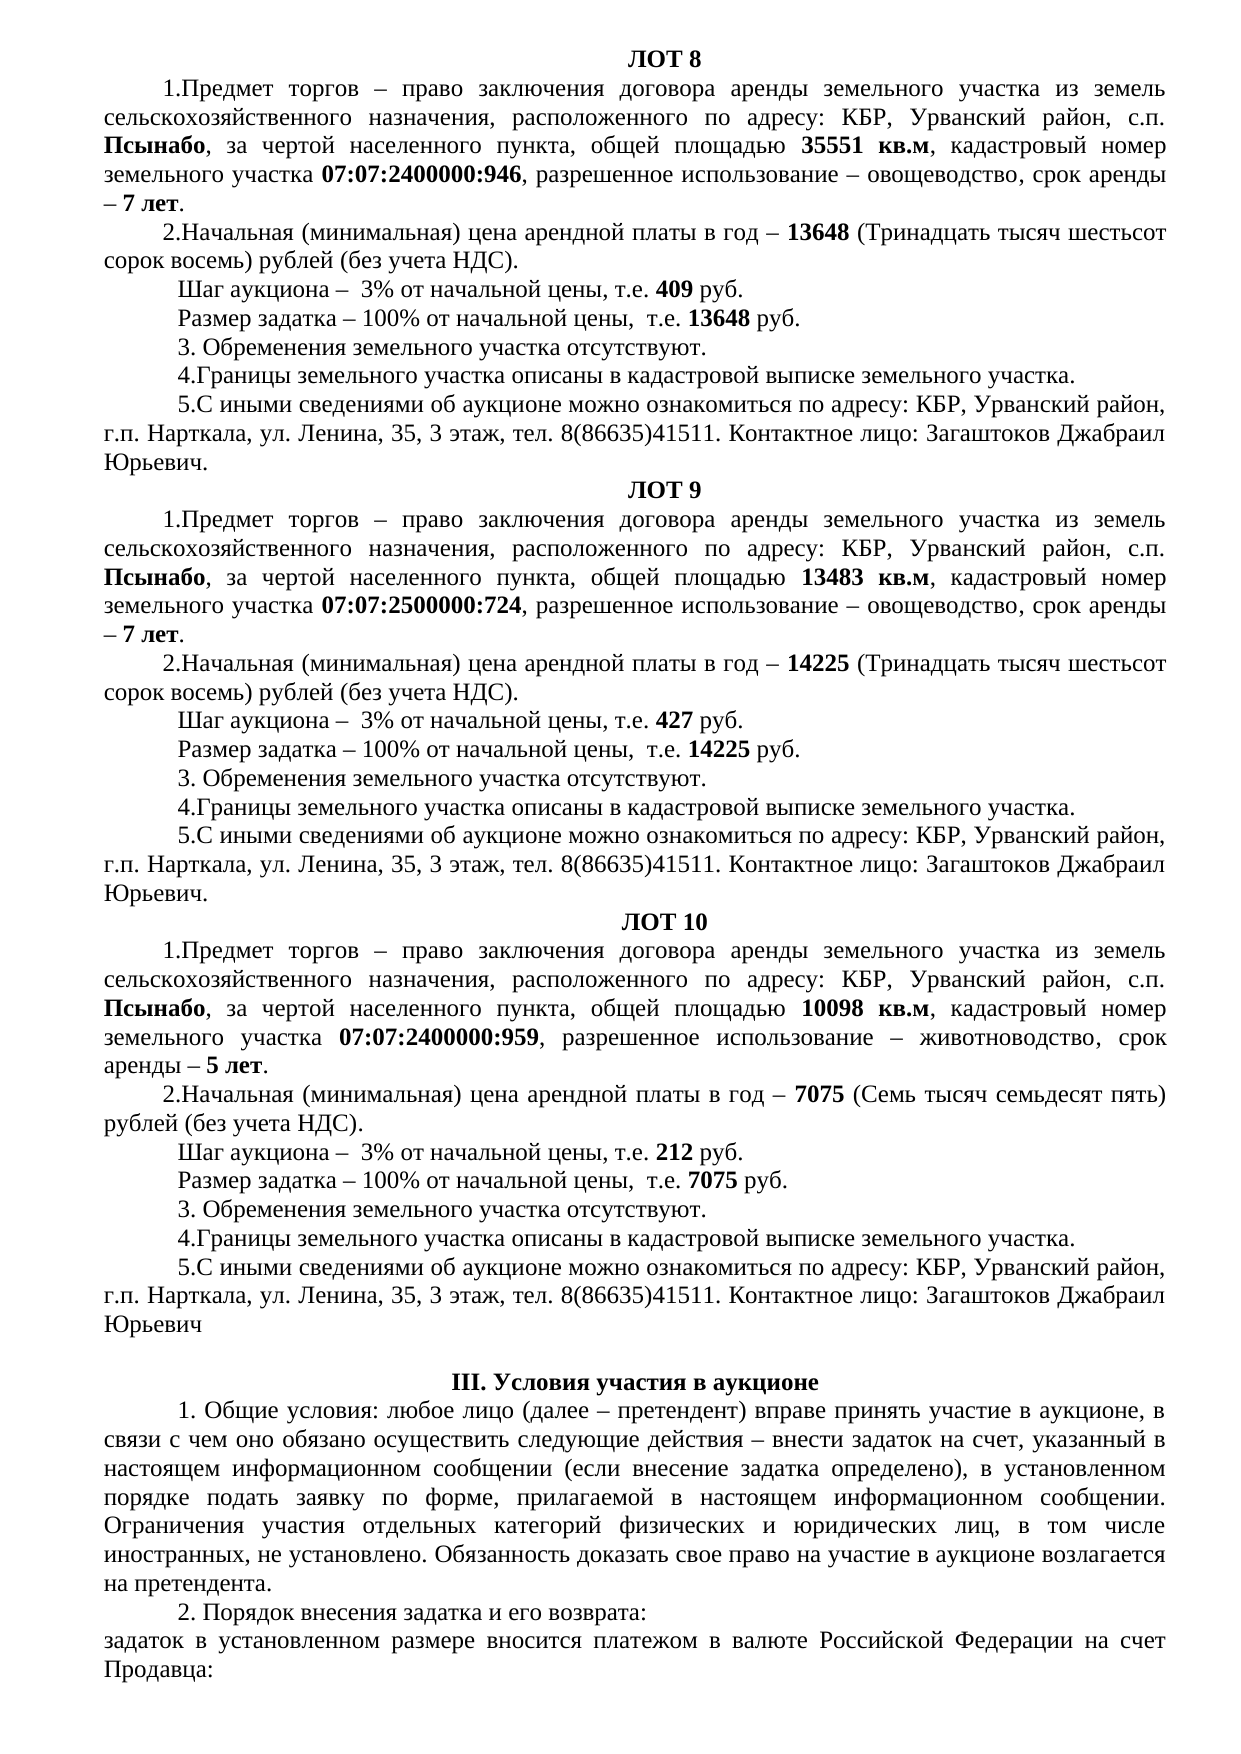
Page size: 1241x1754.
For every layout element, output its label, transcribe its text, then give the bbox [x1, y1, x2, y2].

text 1.Предмет торгов – право заключения договора аренды земельного участка из земель сельскохозяйственного назначения, расположенного по адресу: КБР, Урванский район, с.п. Псынабо, за чертой населенного пункта, общей площадью 13483 кв.м, кадастровый номер земельного участка 07:07:2500000:724, разрешенное использование – овощеводство, срок аренды – 7 лет. [103, 504, 1167, 648]
text задаток в установленном размере вносится платежом в валюте Российской Федерации на счет Продавца: [103, 1626, 1167, 1683]
text 3. Обременения земельного участка отсутствуют. [103, 763, 1167, 792]
text 3. Обременения земельного участка отсутствуют. [103, 332, 1167, 361]
text Шаг аукциона – 3% от начальной цены, т.е. 427 руб. [103, 706, 1167, 734]
text 5.С иными сведениями об аукционе можно ознакомиться по адресу: КБР, Урванский район, г.п. Нарткала, ул. Ленина, 35, 3 этаж, тел. 8(86635)41511. Контактное лицо: Загаштоков Джабраил Юрьевич [103, 1252, 1167, 1338]
text Шаг аукциона – 3% от начальной цены, т.е. 212 руб. [103, 1137, 1167, 1166]
text 2.Начальная (минимальная) цена арендной платы в год – 13648 (Тринадцать тысяч шестьсот сорок восемь) рублей (без учета НДС). [103, 217, 1167, 274]
text 2.Начальная (минимальная) цена арендной платы в год – 14225 (Тринадцать тысяч шестьсот сорок восемь) рублей (без учета НДС). [103, 648, 1167, 706]
text 1. Общие условия: любое лицо (далее – претендент) вправе принять участие в аукционе, в связи с чем оно обязано осуществить следующие действия – внести задаток на счет, указанный в настоящем информационном сообщении (если внесение задатка определено), в установленном порядке подать заявку по форме, прилагаемой в настоящем информационном сообщении. Ограничения участия отдельных категорий физических и юридических лиц, в том числе иностранных, не установлено. Обязанность доказать свое право на участие в аукционе возлагается на претендента. [103, 1396, 1167, 1597]
text ЛОТ 9 [103, 476, 1167, 504]
text 2. Порядок внесения задатка и его возврата: [103, 1597, 1167, 1626]
text Размер задатка – 100% от начальной цены, т.е. 14225 руб. [103, 734, 1167, 763]
text Размер задатка – 100% от начальной цены, т.е. 13648 руб. [103, 303, 1167, 332]
text Размер задатка – 100% от начальной цены, т.е. 7075 руб. [103, 1166, 1167, 1194]
text 1.Предмет торгов – право заключения договора аренды земельного участка из земель сельскохозяйственного назначения, расположенного по адресу: КБР, Урванский район, с.п. Псынабо, за чертой населенного пункта, общей площадью 35551 кв.м, кадастровый номер земельного участка 07:07:2400000:946, разрешенное использование – овощеводство, срок аренды – 7 лет. [103, 73, 1167, 217]
text 1.Предмет торгов – право заключения договора аренды земельного участка из земель сельскохозяйственного назначения, расположенного по адресу: КБР, Урванский район, с.п. Псынабо, за чертой населенного пункта, общей площадью 10098 кв.м, кадастровый номер земельного участка 07:07:2400000:959, разрешенное использование – животноводство, срок аренды – 5 лет. [103, 936, 1167, 1079]
text 4.Границы земельного участка описаны в кадастровой выписке земельного участка. [103, 361, 1167, 389]
text III. Условия участия в аукционе [103, 1367, 1167, 1396]
text Шаг аукциона – 3% от начальной цены, т.е. 409 руб. [103, 274, 1167, 303]
text 4.Границы земельного участка описаны в кадастровой выписке земельного участка. [103, 792, 1167, 821]
text 3. Обременения земельного участка отсутствуют. [103, 1194, 1167, 1223]
text ЛОТ 10 [103, 907, 1167, 936]
text 2.Начальная (минимальная) цена арендной платы в год – 7075 (Семь тысяч семьдесят пять) рублей (без учета НДС). [103, 1079, 1167, 1137]
text 4.Границы земельного участка описаны в кадастровой выписке земельного участка. [103, 1223, 1167, 1252]
text ЛОТ 8 [103, 44, 1167, 73]
